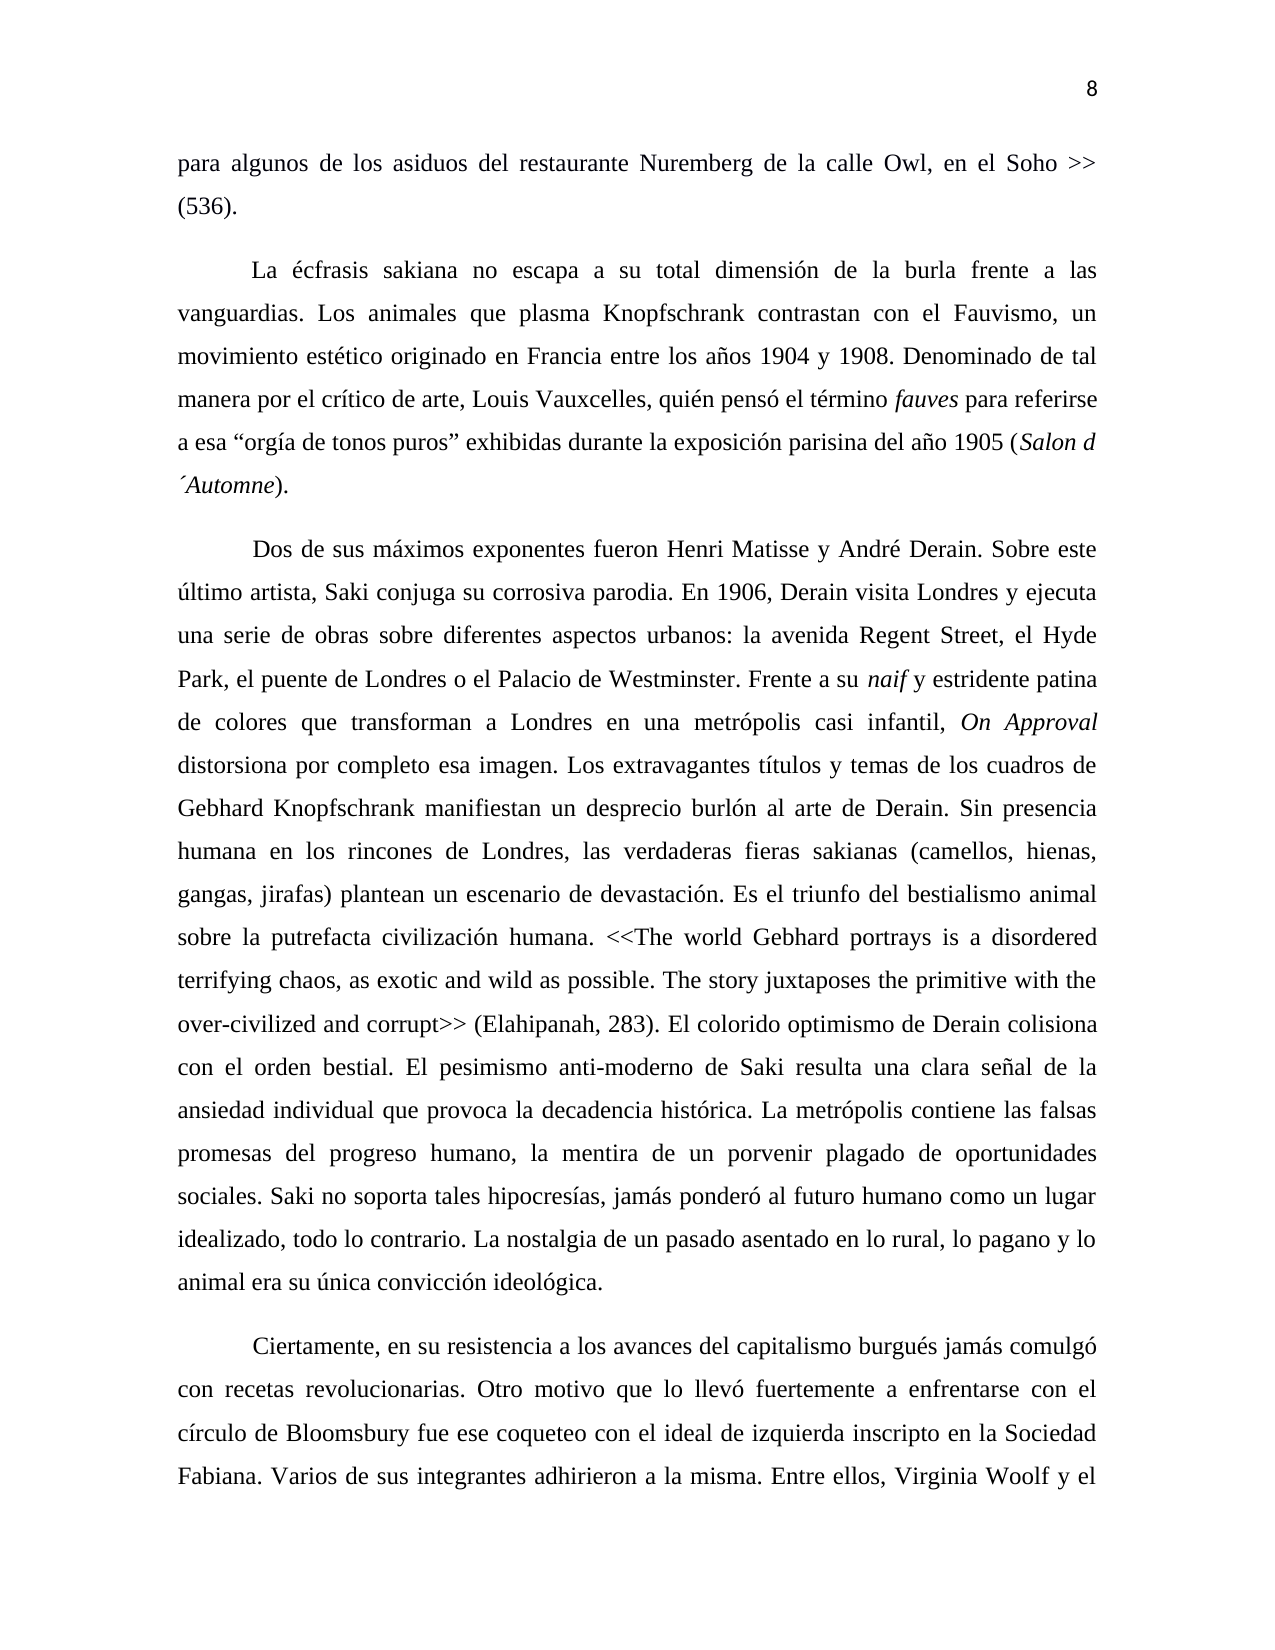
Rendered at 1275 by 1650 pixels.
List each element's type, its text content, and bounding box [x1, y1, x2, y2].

text Dos de sus máximos exponentes fueron Henri Matisse y André Derain. Sobre este último artista, Saki conjuga su corrosiva parodia. En 1906, Derain visita Londres y ejecuta una serie de obras sobre diferentes aspectos urbanos: la avenida Regent Street, el Hyde Park, el puente de Londres o el Palacio de Westminster. Frente a su naif y estridente patina de colores que transforman a Londres en una metrópolis casi infantil, On Approval distorsiona por completo esa imagen. Los extravagantes títulos y temas de los cuadros de Gebhard Knopfschrank manifiestan un desprecio burlón al arte de Derain. Sin presencia humana en los rincones de Londres, las verdaderas fieras sakianas (camellos, hienas, gangas, jirafas) plantean un escenario de devastación. Es el triunfo del bestialismo animal sobre la putrefacta civilización humana. <<The world Gebhard portrays is a disordered terrifying chaos, as exotic and wild as possible. The story juxtaposes the primitive with the over-civilized and corrupt>> (Elahipanah, 283). El colorido optimismo de Derain colisiona con el orden bestial. El pesimismo anti-moderno de Saki resulta una clara señal de la ansiedad individual que provoca la decadencia histórica. La metrópolis contiene las falsas promesas del progreso humano, la mentira de un porvenir plagado de oportunidades sociales. Saki no soporta tales hipocresías, jamás ponderó al futuro humano como un lugar idealizado, todo lo contrario. La nostalgia de un pasado asentado en lo rural, lo pagano y lo animal era su única convicción ideológica. [177, 534, 1098, 1296]
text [177, 1331, 1098, 1489]
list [177, 148, 1098, 219]
text La écfrasis sakiana no escapa a su total dimensión de la burla frente a las vanguardias. Los animales que plasma Knopfschrank contrastan con el Fauvismo, un movimiento estético originado en Francia entre los años 1904 y 1908. Denominado de tal manera por el crítico de arte, Louis Vauxcelles, quién pensó el término fauves para referirse a esa “orgía de tonos puros” exhibidas durante la exposición parisina del año 1905 (Salon d´Automne). [177, 255, 1098, 499]
